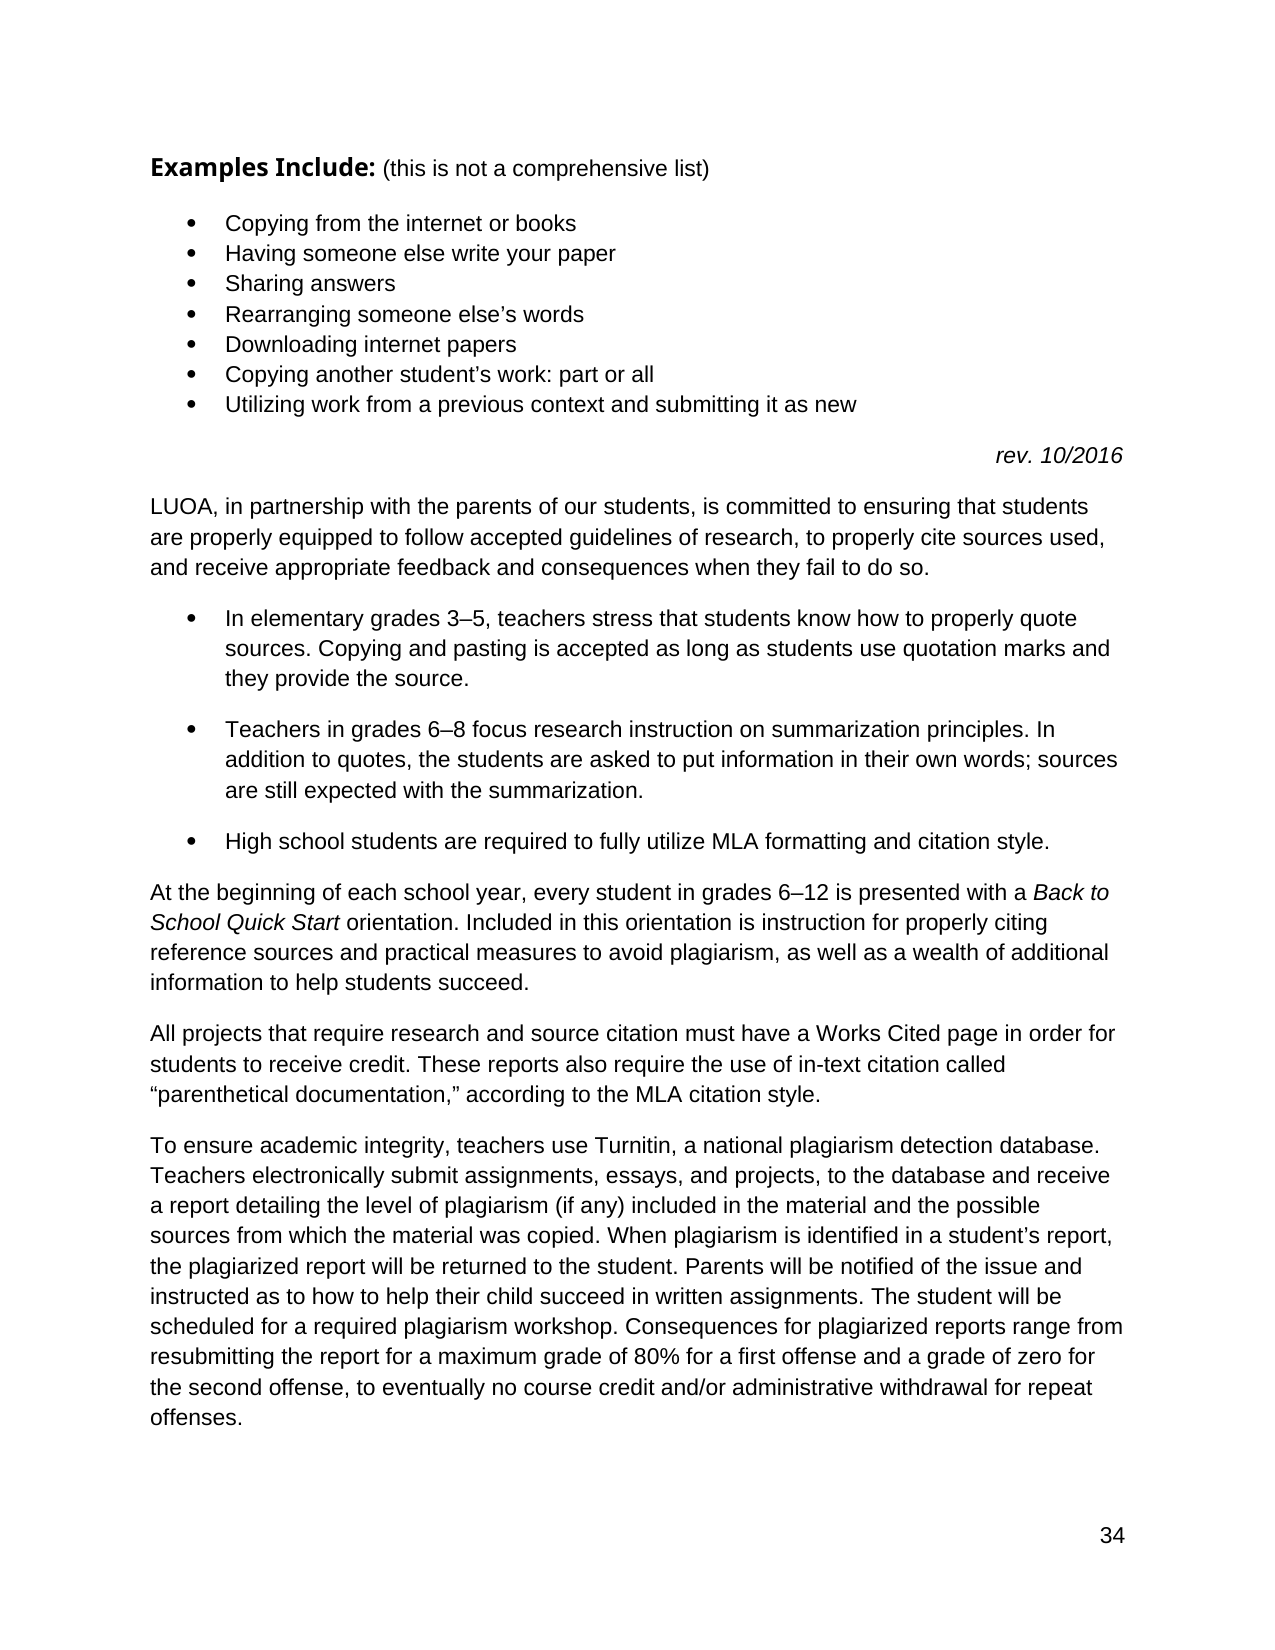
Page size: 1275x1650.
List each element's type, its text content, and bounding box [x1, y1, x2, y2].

list Downloading internet papers [187, 331, 1125, 357]
list Utilizing work from a previous context and submitting it as new [187, 391, 1125, 418]
text LUOA, in partnership with the parents of our students, is committed to ensuring that students are properly equipped to follow accepted guidelines of research, to properly cite sources used, and receive appropriate feedback and consequences when they fail to do so. [150, 493, 1125, 580]
list High school students are required to fully utilize MLA formatting and citation style. [187, 828, 1125, 854]
list Teachers in grades 6–8 focus research instruction on summarization principles. In addition to quotes, the students are asked to put information in their own words; sources are still expected with the summarization. [187, 716, 1125, 803]
list Sharing answers [187, 270, 1125, 297]
text Examples Include: (this is not a comprehensive list) [150, 150, 1125, 184]
list In elementary grades 3–5, teachers stress that students know how to properly quote sources. Copying and pasting is accepted as long as students use quotation marks and they provide the source. [187, 605, 1125, 692]
list Copying from the internet or books [187, 210, 1125, 236]
text All projects that require research and source citation must have a Works Cited page in order for students to receive credit. These reports also require the use of in-text citation called “parenthetical documentation,” according to the MLA citation style. [150, 1020, 1125, 1107]
text rev. 10/2016 [150, 442, 1125, 469]
list Having someone else write your paper [187, 240, 1125, 267]
text At the beginning of each school year, every student in grades 6–12 is presented with a Back to School Quick Start orientation. Included in this orientation is instruction for properly citing reference sources and practical measures to avoid plagiarism, as well as a wealth of additional information to help students succeed. [150, 879, 1125, 996]
list Rearranging someone else’s words [187, 301, 1125, 327]
text To ensure academic integrity, teachers use Turnitin, a national plagiarism detection database. Teachers electronically submit assignments, essays, and projects, to the database and receive a report detailing the level of plagiarism (if any) included in the material and the possible sources from which the material was copied. When plagiarism is identified in a student’s report, the plagiarized report will be returned to the student. Parents will be notified of the issue and instructed as to how to help their child succeed in written assignments. The student will be scheduled for a required plagiarism workshop. Consequences for plagiarized reports range from resubmitting the report for a maximum grade of 80% for a first offense and a grade of zero for the second offense, to eventually no course credit and/or administrative withdrawal for repeat offenses. [150, 1132, 1125, 1430]
list Copying another student’s work: part or all [187, 361, 1125, 387]
